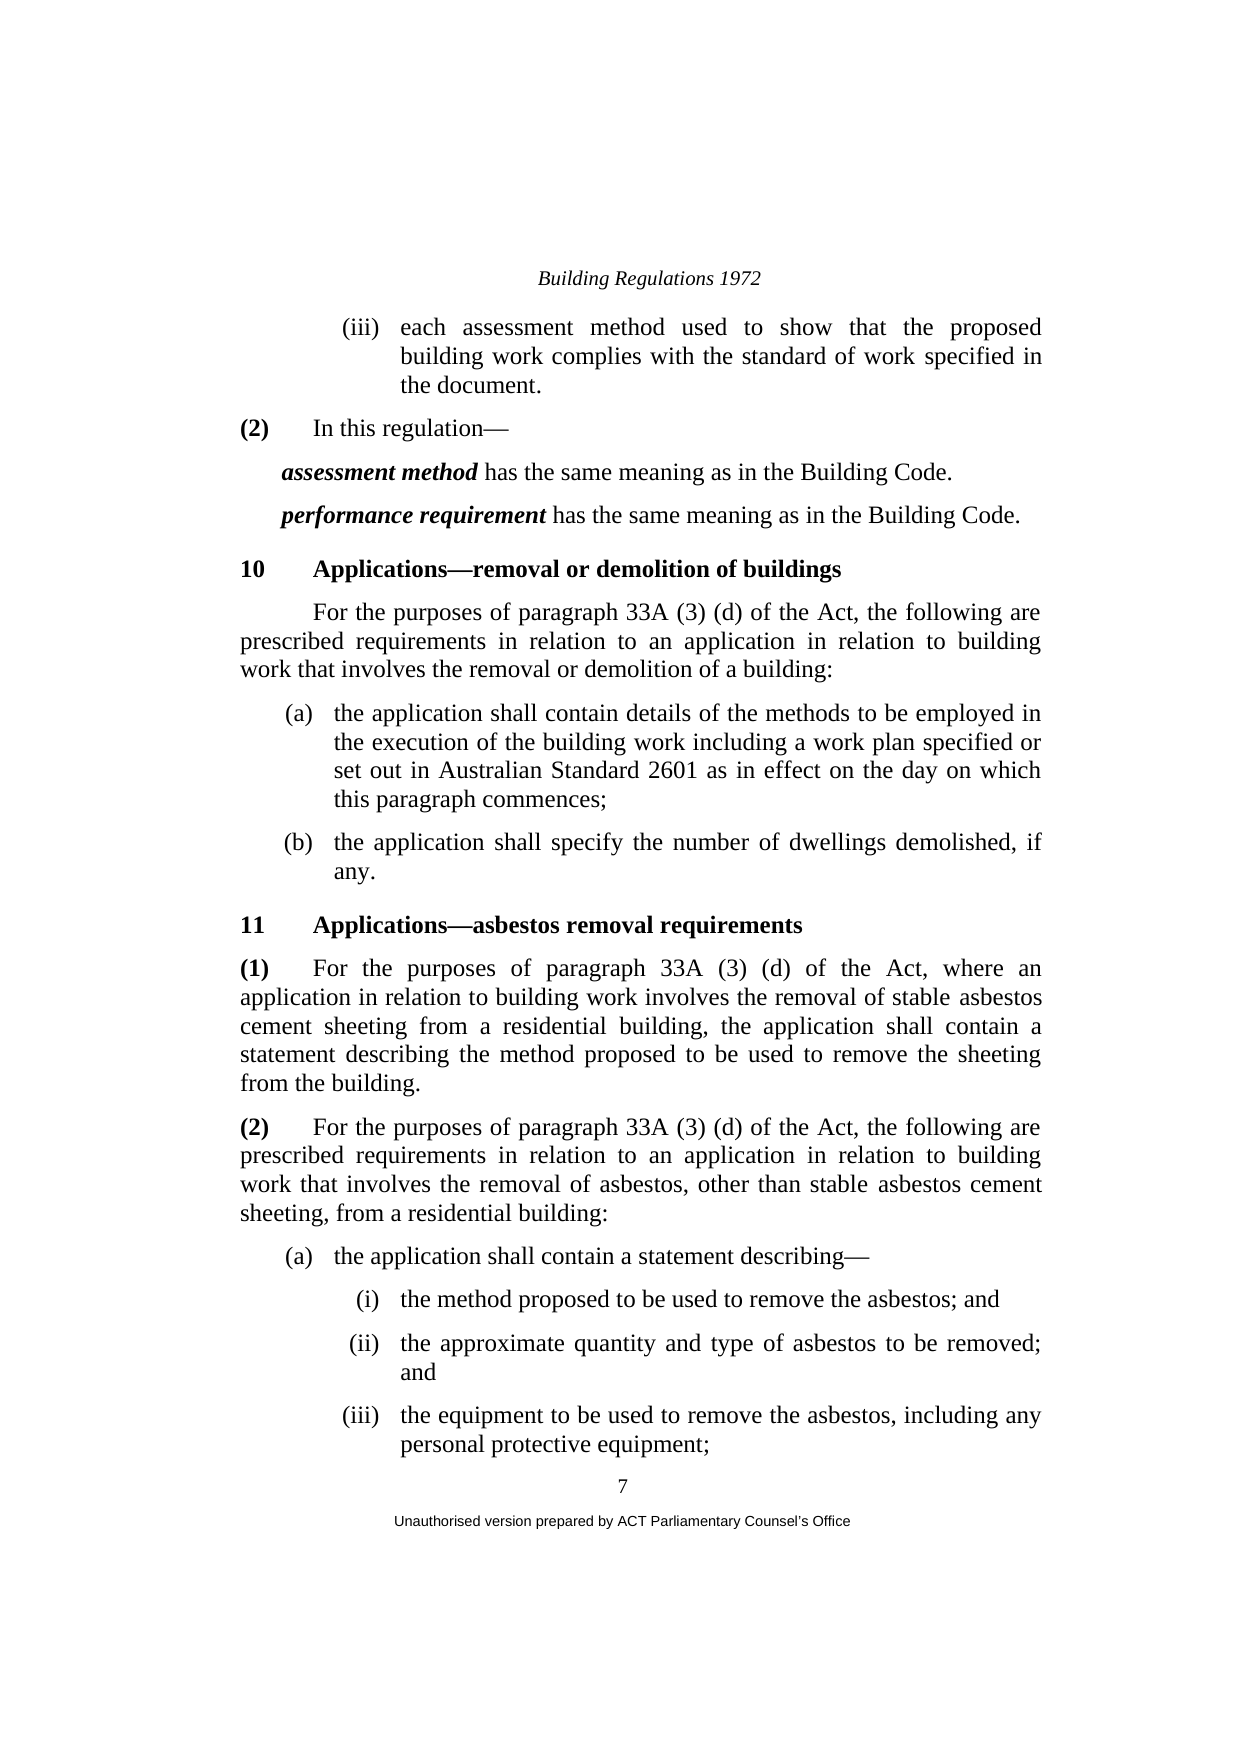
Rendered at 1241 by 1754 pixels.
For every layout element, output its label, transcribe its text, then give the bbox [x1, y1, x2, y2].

text 11 Applications—asbestos removal requirements [240, 910, 1042, 939]
text (a) the application shall contain a statement describing— [240, 1241, 1042, 1270]
text (a) the application shall contain details of the methods to be employed in the execution of the building work including a work plan specified or set out in Australian Standard 2601 as in effect on the day on which this paragraph commences; [240, 698, 1042, 813]
text (b) the application shall specify the number of dwellings demolished, if any. [240, 827, 1042, 885]
text (i) the method proposed to be used to remove the asbestos; and [240, 1284, 1042, 1313]
text (1) For the purposes of paragraph 33A (3) (d) of the Act, where an application in relation to building work involves the removal of stable asbestos cement sheeting from a residential building, the application shall contain a statement describing the method proposed to be used to remove the sheeting from the building. [240, 953, 1042, 1097]
text (ii) the approximate quantity and type of asbestos to be removed; and [240, 1328, 1042, 1385]
text (iii) the equipment to be used to remove the asbestos, including any personal protective equipment; [240, 1400, 1042, 1457]
text For the purposes of paragraph 33A (3) (d) of the Act, the following are prescribed requirements in relation to an application in relation to building work that involves the removal or demolition of a building: [240, 597, 1042, 683]
text assessment method has the same meaning as in the Building Code. [281, 457, 1042, 485]
text performance requirement has the same meaning as in the Building Code. [281, 500, 1042, 529]
text (iii) each assessment method used to show that the proposed building work complies with the standard of work specified in the document. [240, 312, 1042, 399]
text (2) For the purposes of paragraph 33A (3) (d) of the Act, the following are prescribed requirements in relation to an application in relation to building work that involves the removal of asbestos, other than stable asbestos cement sheeting, from a residential building: [240, 1112, 1042, 1227]
text (2) In this regulation— [240, 413, 1042, 442]
text 10 Applications—removal or demolition of buildings [240, 554, 1042, 582]
